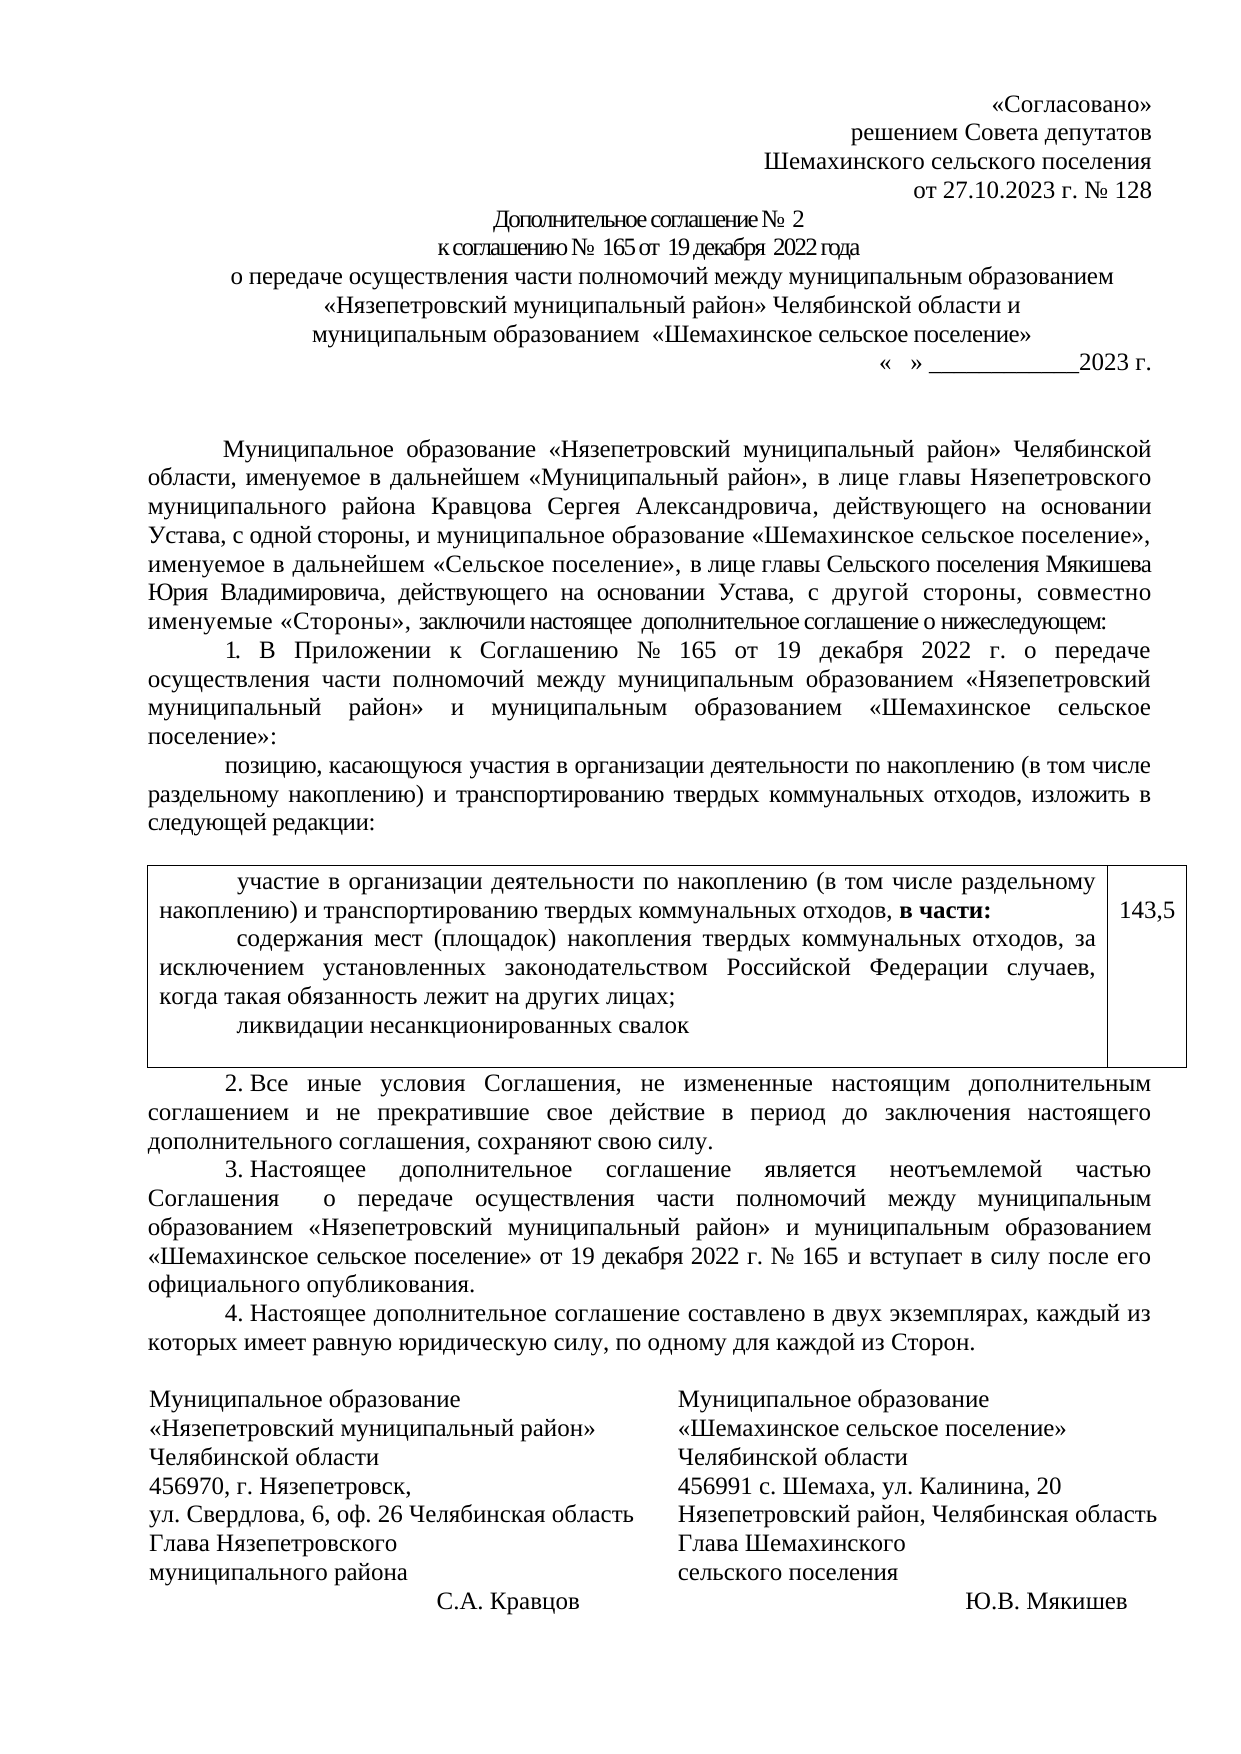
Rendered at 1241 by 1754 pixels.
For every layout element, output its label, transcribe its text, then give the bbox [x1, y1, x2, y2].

text Шемахинского сельского поселения [148, 146, 1152, 175]
text 4. Настоящее дополнительное соглашение составлено в двух экземплярах, каждый из которых имеет равную юридическую силу, по одному для каждой из Сторон. [148, 1298, 1152, 1356]
text от 27.10.2023 г. № 128 [148, 175, 1152, 204]
text муниципальным образованием «Шемахинское сельское поселение» [192, 319, 1152, 347]
text 3. Настоящее дополнительное соглашение является неотъемлемой частью Соглашения о передаче осуществления части полномочий между муниципальным образованием «Нязепетровский муниципальный район» и муниципальным образованием «Шемахинское сельское поселение» от 19 декабря 2022 г. № 165 и вступает в силу после его официального опубликования. [148, 1154, 1152, 1298]
text к соглашению № 165 от 19 декабря 2022 года [148, 232, 1152, 261]
text «Согласовано» [148, 89, 1152, 117]
text « » ____________2023 г. [192, 347, 1152, 376]
text 2. Все иные условия Соглашения, не измененные настоящим дополнительным соглашением и не прекратившие свое действие в период до заключения настоящего дополнительного соглашения, сохраняют свою силу. [148, 1068, 1152, 1154]
table_header Муниципальное образование «Нязепетровский муниципальный район» Челябинской области 456970, г. Нязепетровск, ул. Свердлова, 6, оф. 26 Челябинская область Глава Нязепетровского муниципального района С.А. Кравцов [125, 1385, 666, 1614]
table_header 143,5 [1108, 866, 1186, 1067]
text «Нязепетровский муниципальный район» Челябинской области и [192, 290, 1152, 319]
text решением Совета депутатов [148, 117, 1152, 146]
table_header участие в организации деятельности по накоплению (в том числе раздельному накоплению) и транспортированию твердых коммунальных отходов, в части: содержания мест (площадок) накопления твердых коммунальных отходов, за исключением установленных законодательством Российской Федерации случаев, когда такая обязанность лежит на других лицах; ликвидации несанкционированных свалок [148, 866, 1107, 1067]
text Дополнительное соглашение № 2 [148, 204, 1152, 232]
text Муниципальное образование «Нязепетровский муниципальный район» Челябинской области, именуемое в дальнейшем «Муниципальный район», в лице главы Нязепетровского муниципального района Кравцова Сергея Александровича, действующего на основании Устава, с одной стороны, и муниципальное образование «Шемахинское сельское поселение», именуемое в дальнейшем «Сельское поселение», в лице главы Сельского поселения Мякишева Юрия Владимировича, действующего на основании Устава, с другой стороны, совместно именуемые «Стороны», заключили настоящее дополнительное соглашение о нижеследующем: [148, 434, 1152, 635]
text о передаче осуществления части полномочий между муниципальным образованием [192, 261, 1152, 290]
text позицию, касающуюся участия в организации деятельности по накоплению (в том числе раздельному накоплению) и транспортированию твердых коммунальных отходов, изложить в следующей редакции: [148, 750, 1152, 836]
table_header Муниципальное образование «Шемахинское сельское поселение» Челябинской области 456991 с. Шемаха, ул. Калинина, 20 Нязепетровский район, Челябинская область Глава Шемахинского сельского поселения Ю.В. Мякишев [666, 1385, 1207, 1614]
text 1. В Приложении к Соглашению № 165 от 19 декабря 2022 г. о передаче осуществления части полномочий между муниципальным образованием «Нязепетровский муниципальный район» и муниципальным образованием «Шемахинское сельское поселение»: [148, 635, 1152, 750]
